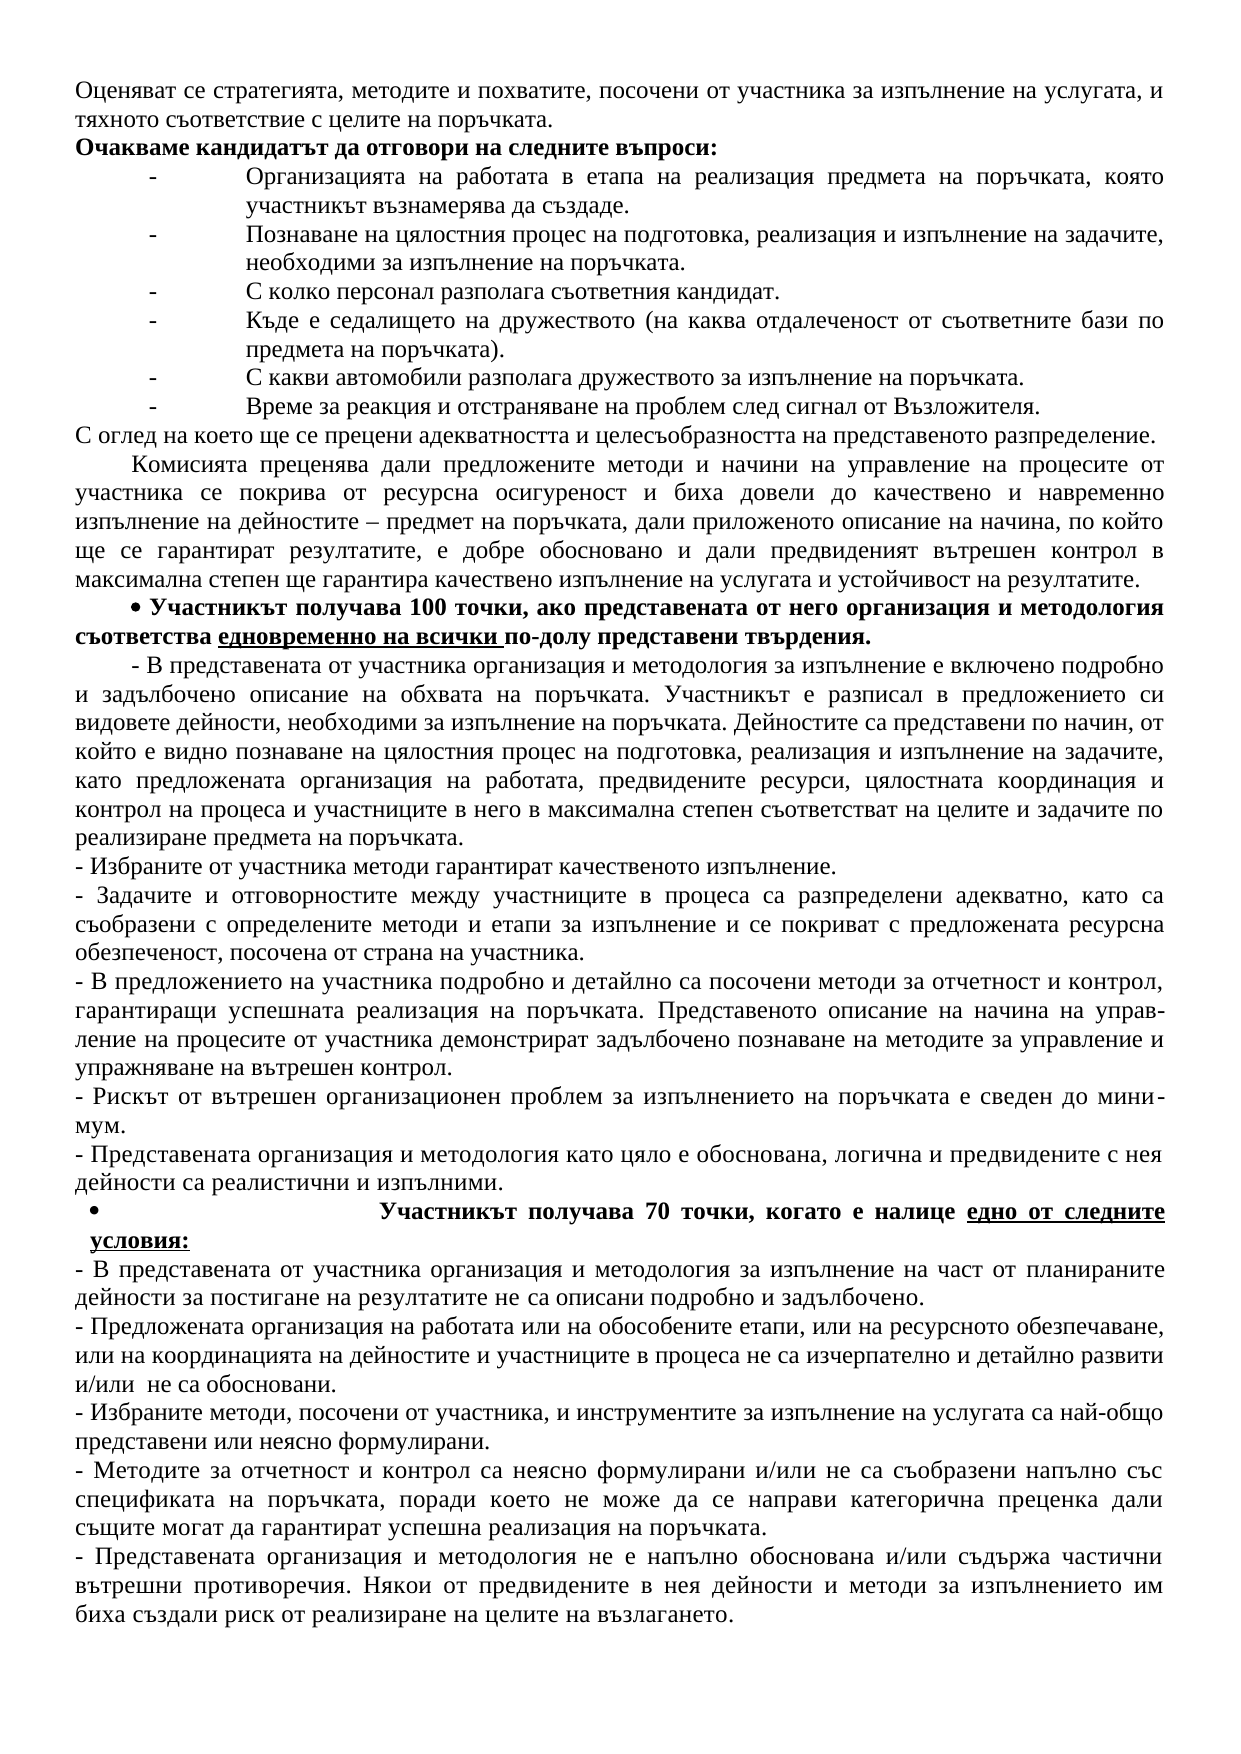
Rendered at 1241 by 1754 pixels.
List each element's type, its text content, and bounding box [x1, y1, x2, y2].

list Къде е седалището на дружеството (на каква отдалеченост от съответните бази по предмета на поръчката). [149, 305, 1165, 362]
text Очакваме кандидатът да отговори на следните въпроси: [75, 132, 1165, 161]
text - В представената от участника организация и методология за изпълнение е включено подробно и задълбочено описание на обхвата на поръчката. Участникът е разписал в предложението си видовете дейности, необходими за изпълнение на поръчката. Дейностите са представени по начин, от който е видно познаване на цялостния процес на подготовка, реализация и изпълнение на задачите, като предложената организация на работата, предвидените ресурси, цялостната координация и контрол на процеса и участниците в него в максимална степен съответстват на целите и задачите по реализиране предмета на поръчката. [75, 650, 1165, 851]
text - Задачите и отговорностите между участниците в процеса са разпределени адекватно, като са съобразени с определените методи и етапи за изпълнение и се покриват с предложената ресурсна обезпеченост, посочена от страна на участника. [75, 880, 1165, 966]
text С оглед на което ще се прецени адекватността и целесъобразността на представеното разпределение. [75, 420, 1165, 449]
list Време за реакция и отстраняване на проблем след сигнал от Възложителя. [149, 391, 1165, 420]
text - Рискът от вътрешен организационен проблем за изпълнението на поръчката е сведен до минимум. [75, 1081, 1165, 1139]
list Участникът получава 70 точки, когато е налице едно от следните условия: [90, 1196, 1165, 1254]
text - Методите за отчетност и контрол са неясно формулирани и/или не са съобразени напълно със спецификата на поръчката, поради което не може да се направи категорична преценка дали същите могат да гарантират успешна реализация на поръчката. [75, 1455, 1165, 1541]
list Познаване на цялостния процес на подготовка, реализация и изпълнение на задачите, необходими за изпълнение на поръчката. [149, 219, 1165, 276]
text - В представената от участника организация и методология за изпълнение на част от планираните дейности за постигане на резултатите не са описани подробно и задълбочено. [75, 1254, 1165, 1311]
text - Представената организация и методология не е напълно обоснована и/или съдържа частични вътрешни противоречия. Някои от предвидените в нея дейности и методи за изпълнението им биха създали риск от реализиране на целите на възлагането. [75, 1541, 1165, 1627]
text Оценяват се стратегията, методите и похватите, посочени от участника за изпълнение на услугата, и тяхното съответствие с целите на поръчката. [75, 75, 1165, 132]
list Участникът получава 100 точки, ако представената от него организация и методология съответства едновременно на всички по-долу представени твърдения. [75, 592, 1165, 650]
text - В предложението на участника подробно и детайлно са посочени методи за отчетност и контрол, гарантиращи успешната реализация на поръчката. Представеното описание на начина на управление на процесите от участника демонстрират задълбочено познаване на методите за управление и упражняване на вътрешен контрол. [75, 966, 1165, 1081]
list Организацията на работата в етапа на реализация предмета на поръчката, която участникът възнамерява да създаде. [149, 161, 1165, 219]
list С какви автомобили разполага дружеството за изпълнение на поръчката. [149, 362, 1165, 391]
text - Избраните от участника методи гарантират качественото изпълнение. [75, 851, 1165, 880]
text - Представената организация и методология като цяло е обоснована, логична и предвидените с нея дейности са реалистични и изпълними. [75, 1139, 1165, 1196]
text - Предложената организация на работата или на обособените етапи, или на ресурсното обезпечаване, или на координацията на дейностите и участниците в процеса не са изчерпателно и детайлно развити и/или не са обосновани. [75, 1311, 1165, 1397]
text Комисията преценява дали предложените методи и начини на управление на процесите от участника се покрива от ресурсна осигуреност и биха довели до качествено и навременно изпълнение на дейностите – предмет на поръчката, дали приложеното описание на начина, по който ще се гарантират резултатите, е добре обосновано и дали предвиденият вътрешен контрол в максимална степен ще гарантира качествено изпълнение на услугата и устойчивост на резултатите. [75, 449, 1165, 592]
list С колко персонал разполага съответния кандидат. [149, 276, 1165, 305]
text - Избраните методи, посочени от участника, и инструментите за изпълнение на услугата са най-общо представени или неясно формулирани. [75, 1397, 1165, 1455]
